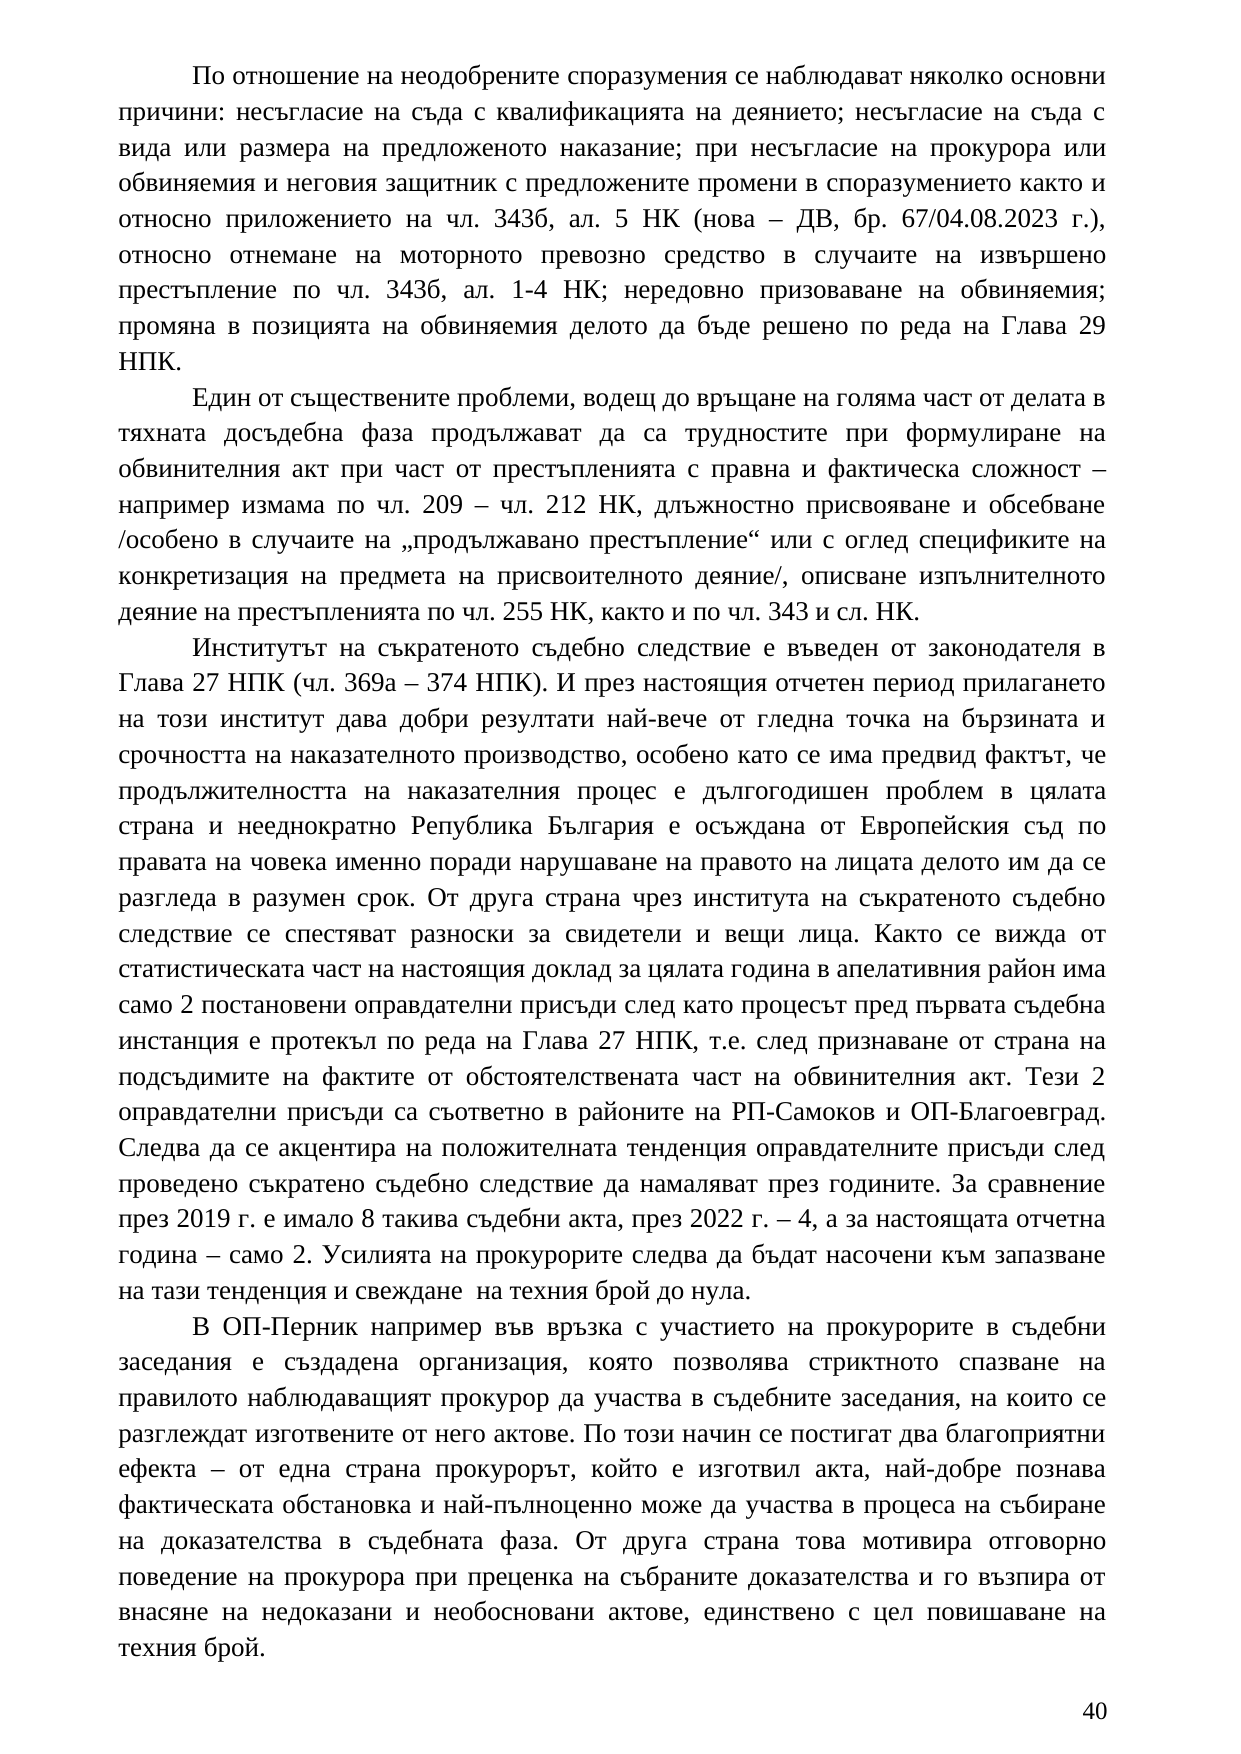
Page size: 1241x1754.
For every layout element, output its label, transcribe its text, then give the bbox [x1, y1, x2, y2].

text В ОП-Перник например във връзка с участието на прокурорите в съдебни заседания е създадена организация, която позволява стриктното спазване на правилото наблюдаващият прокурор да участва в съдебните заседания, на които се разглеждат изготвените от него актове. По този начин се постигат два благоприятни ефекта – от една страна прокурорът, който е изготвил акта, най-добре познава фактическата обстановка и най-пълноценно може да участва в процеса на събиране на доказателства в съдебната фаза. От друга страна това мотивира отговорно поведение на прокурора при преценка на събраните доказателства и го възпира от внасяне на недоказани и необосновани актове, единствено с цел повишаване на техния брой. [118, 1310, 1107, 1662]
text Институтът на съкратеното съдебно следствие е въведен от законодателя в Глава 27 НПК (чл. 369а – 374 НПК). И през настоящия отчетен период прилагането на този институт дава добри резултати най-вече от гледна точка на бързината и срочността на наказателното производство, особено като се има предвид фактът, че продължителността на наказателния процес е дългогодишен проблем в цялата страна и нееднократно Република България е осъждана от Европейския съд по правата на човека именно поради нарушаване на правото на лицата делото им да се разгледа в разумен срок. От друга страна чрез института на съкратеното съдебно следствие се спестяват разноски за свидетели и вещи лица. Както се вижда от статистическата част на настоящия доклад за цялата година в апелативния район има само 2 постановени оправдателни присъди след като процесът пред първата съдебна инстанция е протекъл по реда на Глава 27 НПК, т.е. след признаване от страна на подсъдимите на фактите от обстоятелствената част на обвинителния акт. Тези 2 оправдателни присъди са съответно в районите на РП-Самоков и ОП-Благоевград. Следва да се акцентира на положителната тенденция оправдателните присъди след проведено съкратено съдебно следствие да намаляват през годините. За сравнение през 2019 г. е имало 8 такива съдебни акта, през 2022 г. – 4, а за настоящата отчетна година – само 2. Усилията на прокурорите следва да бъдат насочени към запазване на тази тенденция и свеждане на техния брой до нула. [118, 631, 1107, 1305]
text По отношение на неодобрените споразумения се наблюдават няколко основни причини: несъгласие на съда с квалификацията на деянието; несъгласие на съда с вида или размера на предложеното наказание; при несъгласие на прокурора или обвиняемия и неговия защитник с предложените промени в споразумението както и относно приложението на чл. 343б, ал. 5 НК (нова – ДВ, бр. 67/04.08.2023 г.), относно отнемане на моторното превозно средство в случаите на извършено престъпление по чл. 343б, ал. 1-4 НК; нередовно призоваване на обвиняемия; промяна в позицията на обвиняемия делото да бъде решено по реда на Глава 29 НПК. [118, 59, 1107, 376]
text Един от съществените проблеми, водещ до връщане на голяма част от делата в тяхната досъдебна фаза продължават да са трудностите при формулиране на обвинителния акт при част от престъпленията с правна и фактическа сложност – например измама по чл. 209 – чл. 212 НК, длъжностно присвояване и обсебване /особено в случаите на „продължавано престъпление“ или с оглед спецификите на конкретизация на предмета на присвоителното деяние/, описване изпълнителното деяние на престъпленията по чл. 255 НК, както и по чл. 343 и сл. НК. [118, 381, 1107, 626]
